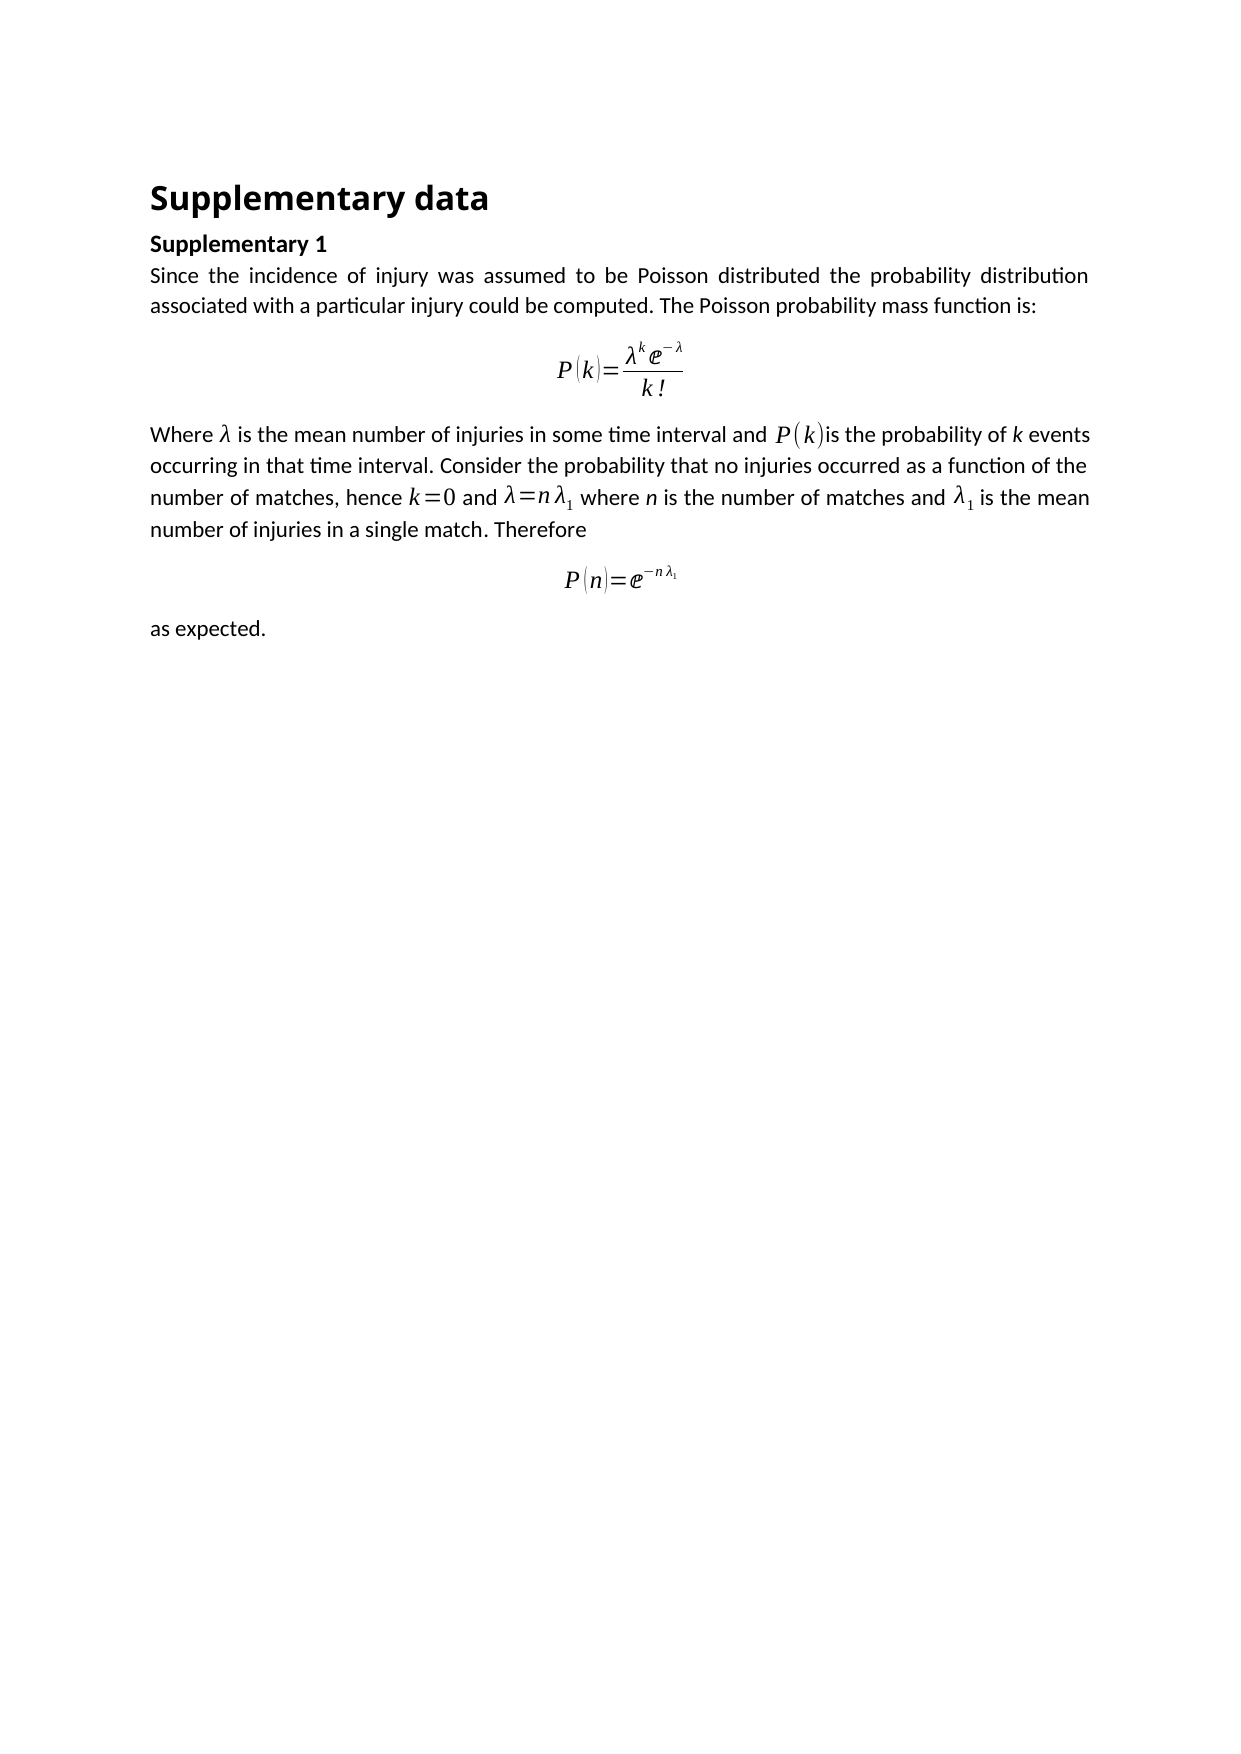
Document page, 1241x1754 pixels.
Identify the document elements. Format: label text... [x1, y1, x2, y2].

text Where is the mean number of injuries in some time interval and is the probability of k events occurring in that time interval. Consider the probability that no injuries occurred as a function of the number of matches, hence and where n is the number of matches and is the mean number of injuries in a single match. Therefore [150, 419, 1090, 543]
text as expected. [150, 614, 1090, 642]
subtitle Supplementary data [150, 175, 1090, 220]
text Since the incidence of injury was assumed to be Poisson distributed the probability distribution associated with a particular injury could be computed. The Poisson probability mass function is: [150, 261, 1090, 319]
subtitle Supplementary 1 [150, 228, 1090, 259]
